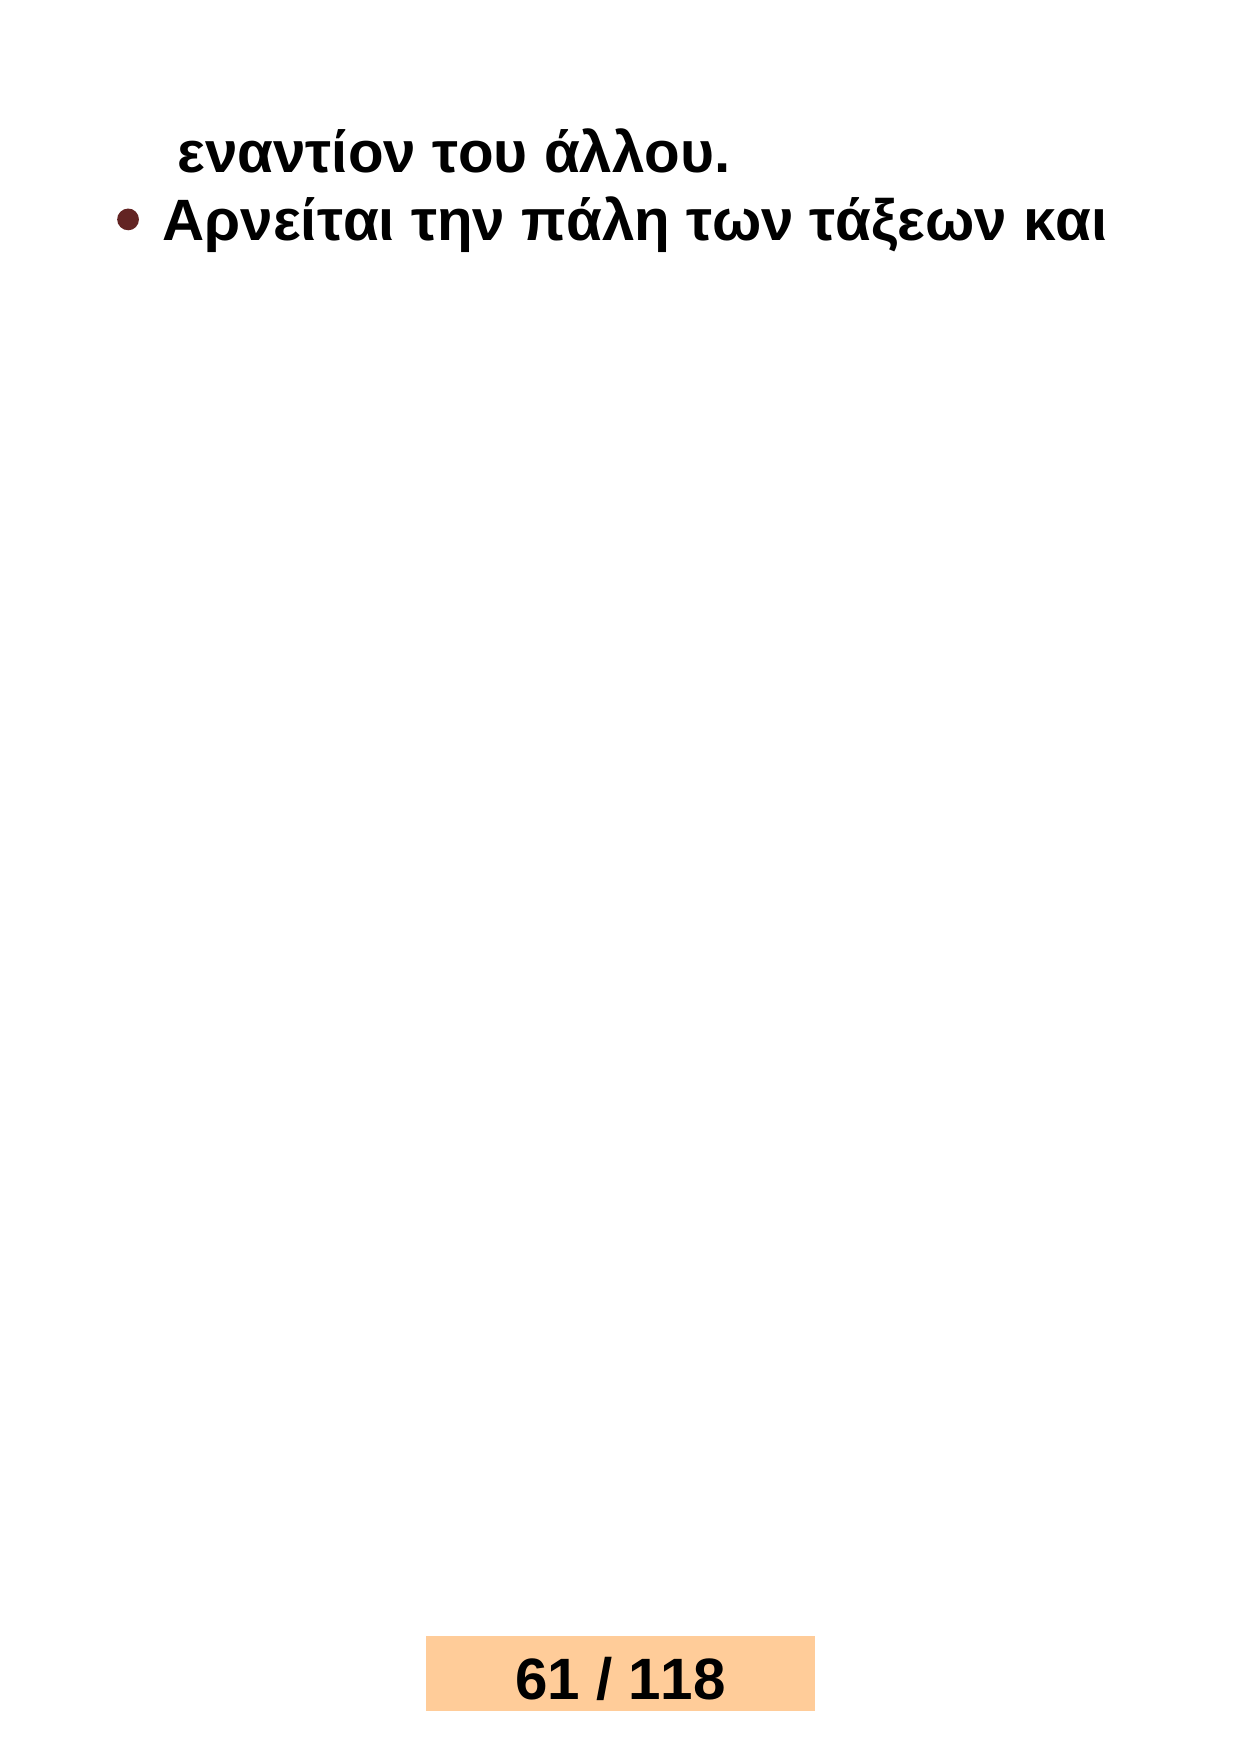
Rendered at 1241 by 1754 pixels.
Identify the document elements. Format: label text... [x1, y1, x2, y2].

list Αρνείται την πάλη των τάξεων και [118, 185, 1122, 252]
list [118, 118, 1122, 185]
